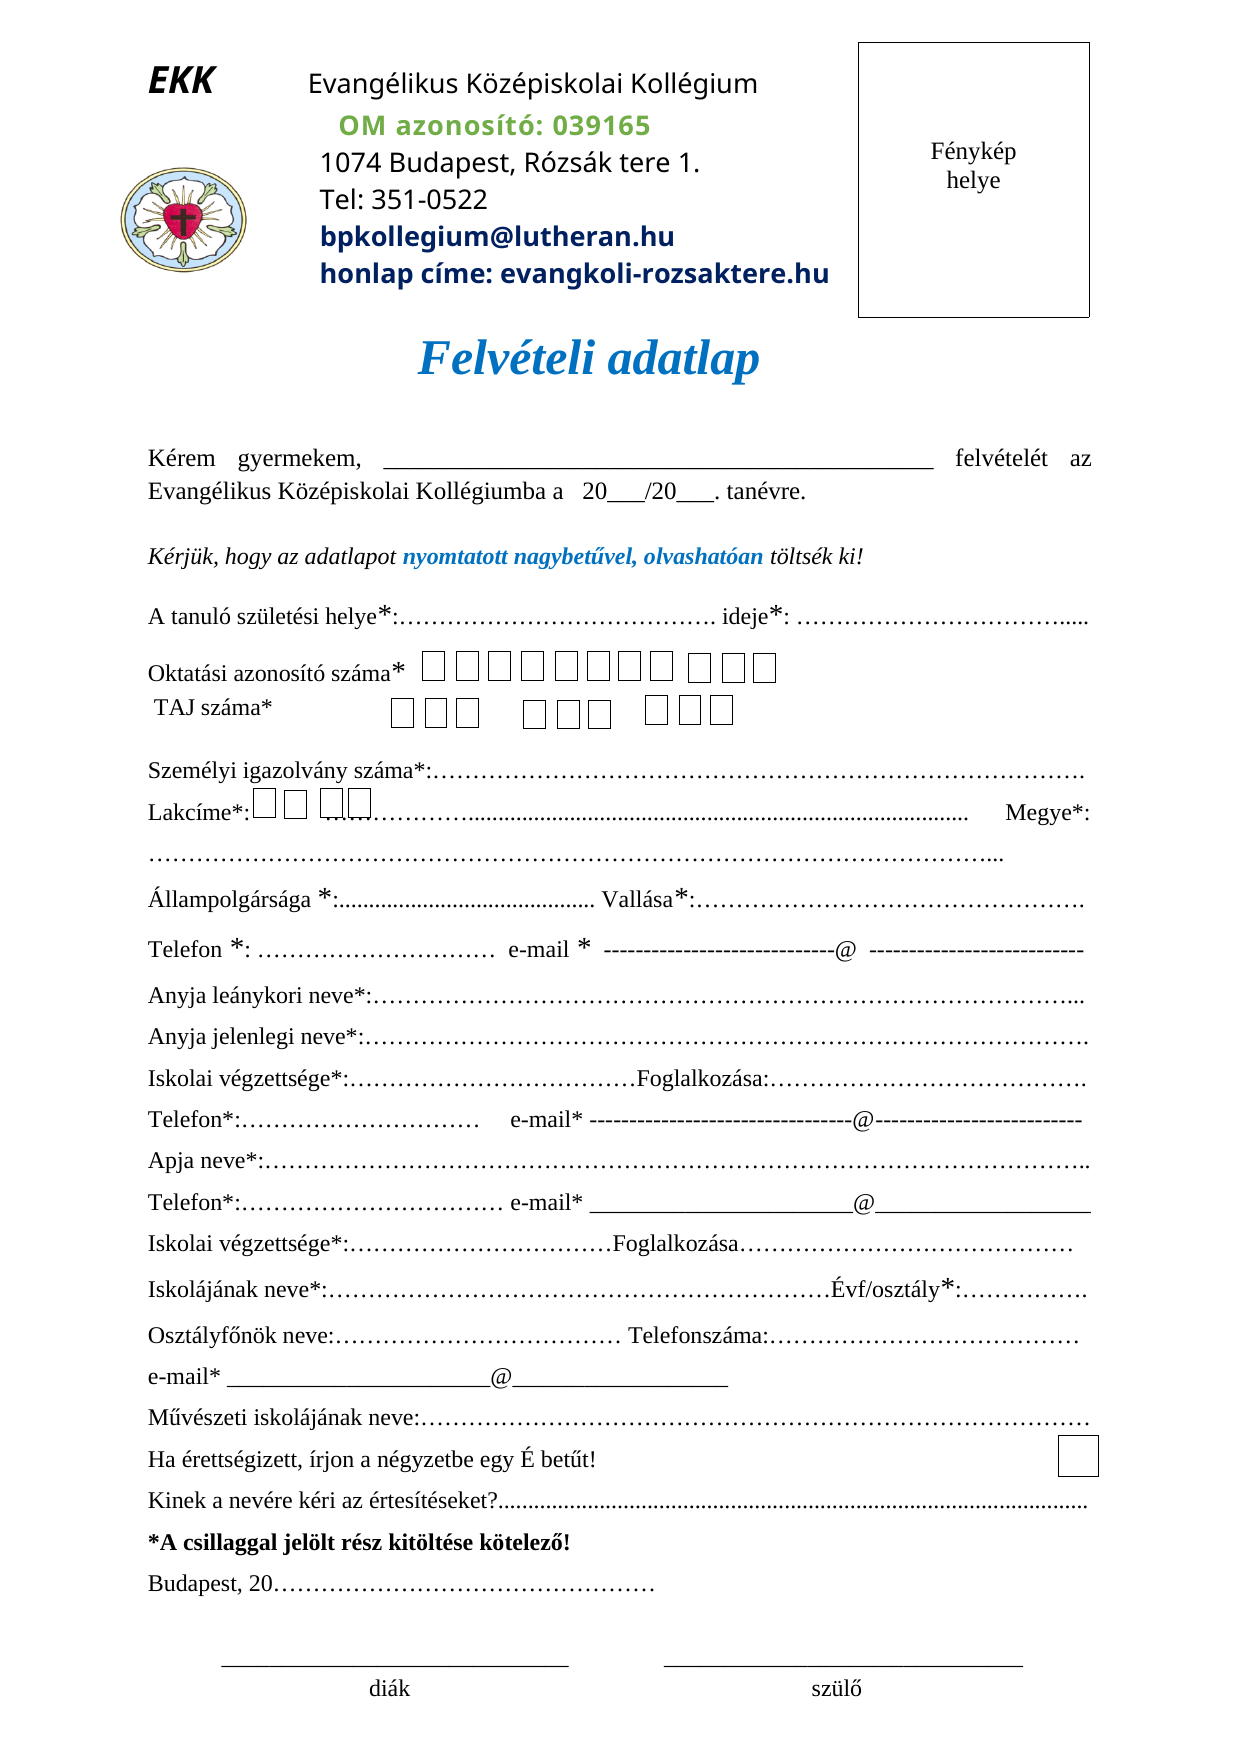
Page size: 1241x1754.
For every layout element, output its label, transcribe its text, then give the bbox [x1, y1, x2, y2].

text OM azonosító: 039165 [148, 107, 858, 143]
text Anyja jelenlegi neve*:………………………………………………………………………………. [148, 1022, 1092, 1050]
text Lakcíme*: ……………….................................................................................... Megye*:……………………………………………………………………………………………... [148, 798, 1092, 867]
text Kérjük, hogy az adatlapot nyomtatott nagybetűvel, olvashatóan töltsék ki! [148, 542, 1092, 569]
text Iskolai végzettsége*:……………………………Foglalkozása…………………………………… [148, 1229, 1092, 1257]
text bpkollegium@lutheran.hu [259, 217, 858, 254]
text Telefon*:…………………………… e-mail* ______________________@__________________ [148, 1188, 1092, 1215]
text _____________________________ ______________________________ [148, 1642, 1092, 1669]
text Iskolai végzettsége*:………………………………Foglalkozása:…………………………………. [148, 1064, 1092, 1091]
text Iskolájának neve*:………………………………………………………Évf/osztály*:……………. [148, 1270, 1092, 1304]
text Oktatási azonosító száma* [148, 654, 1092, 687]
text Kinek a nevére kéri az értesítéseket?................................................................................................... [148, 1486, 1092, 1514]
text e-mail* ______________________@__________________ [148, 1362, 1092, 1390]
text Személyi igazolvány száma*:………………………………………………………………………. [148, 756, 1092, 784]
text EKK Evangélikus Középiskolai Kollégium [148, 44, 858, 107]
text Ha érettségizett, írjon a négyzetbe egy É betűt! [148, 1445, 1058, 1472]
text Felvételi adatlap [148, 328, 1092, 385]
text Állampolgársága *:........................................... Vallása*:…………………………………………. Telefon *: ………………………… e-mail * -----------------------------@ --------------------------- [148, 880, 1092, 964]
text *A csillaggal jelölt rész kitöltése kötelező! [148, 1527, 1092, 1555]
text 1074 Budapest, Rózsák tere 1. [148, 143, 858, 180]
text Apja neve*:………………………………………………………………………………………….. [148, 1146, 1092, 1174]
text Anyja leánykori neve*:……………………………………………………………………………... [148, 981, 1092, 1008]
text Kérem gyermekem, ____________________________________________ felvételét az Evangélikus Középiskolai Kollégiumba a 20___/20___. tanévre. [148, 443, 1092, 504]
text A tanuló születési helye*:…………………………………. ideje*: ……………………………..... [148, 597, 1092, 631]
text TAJ száma* [148, 693, 1092, 721]
text Tel: 351-0522 [259, 180, 858, 217]
picture [108, 156, 259, 282]
text Telefon*:………………………… e-mail* ---------------------------------@-------------------------- [148, 1105, 1092, 1133]
text Budapest, 20………………………………………… [148, 1569, 1092, 1596]
text Osztályfőnök neve:……………………………… Telefonszáma:………………………………… [148, 1321, 1092, 1348]
text Művészeti iskolájának neve:………………………………………………………………………… [148, 1403, 1092, 1431]
text diák szülő [148, 1673, 1092, 1701]
text honlap címe: evangkoli-rozsaktere.hu [148, 254, 858, 291]
